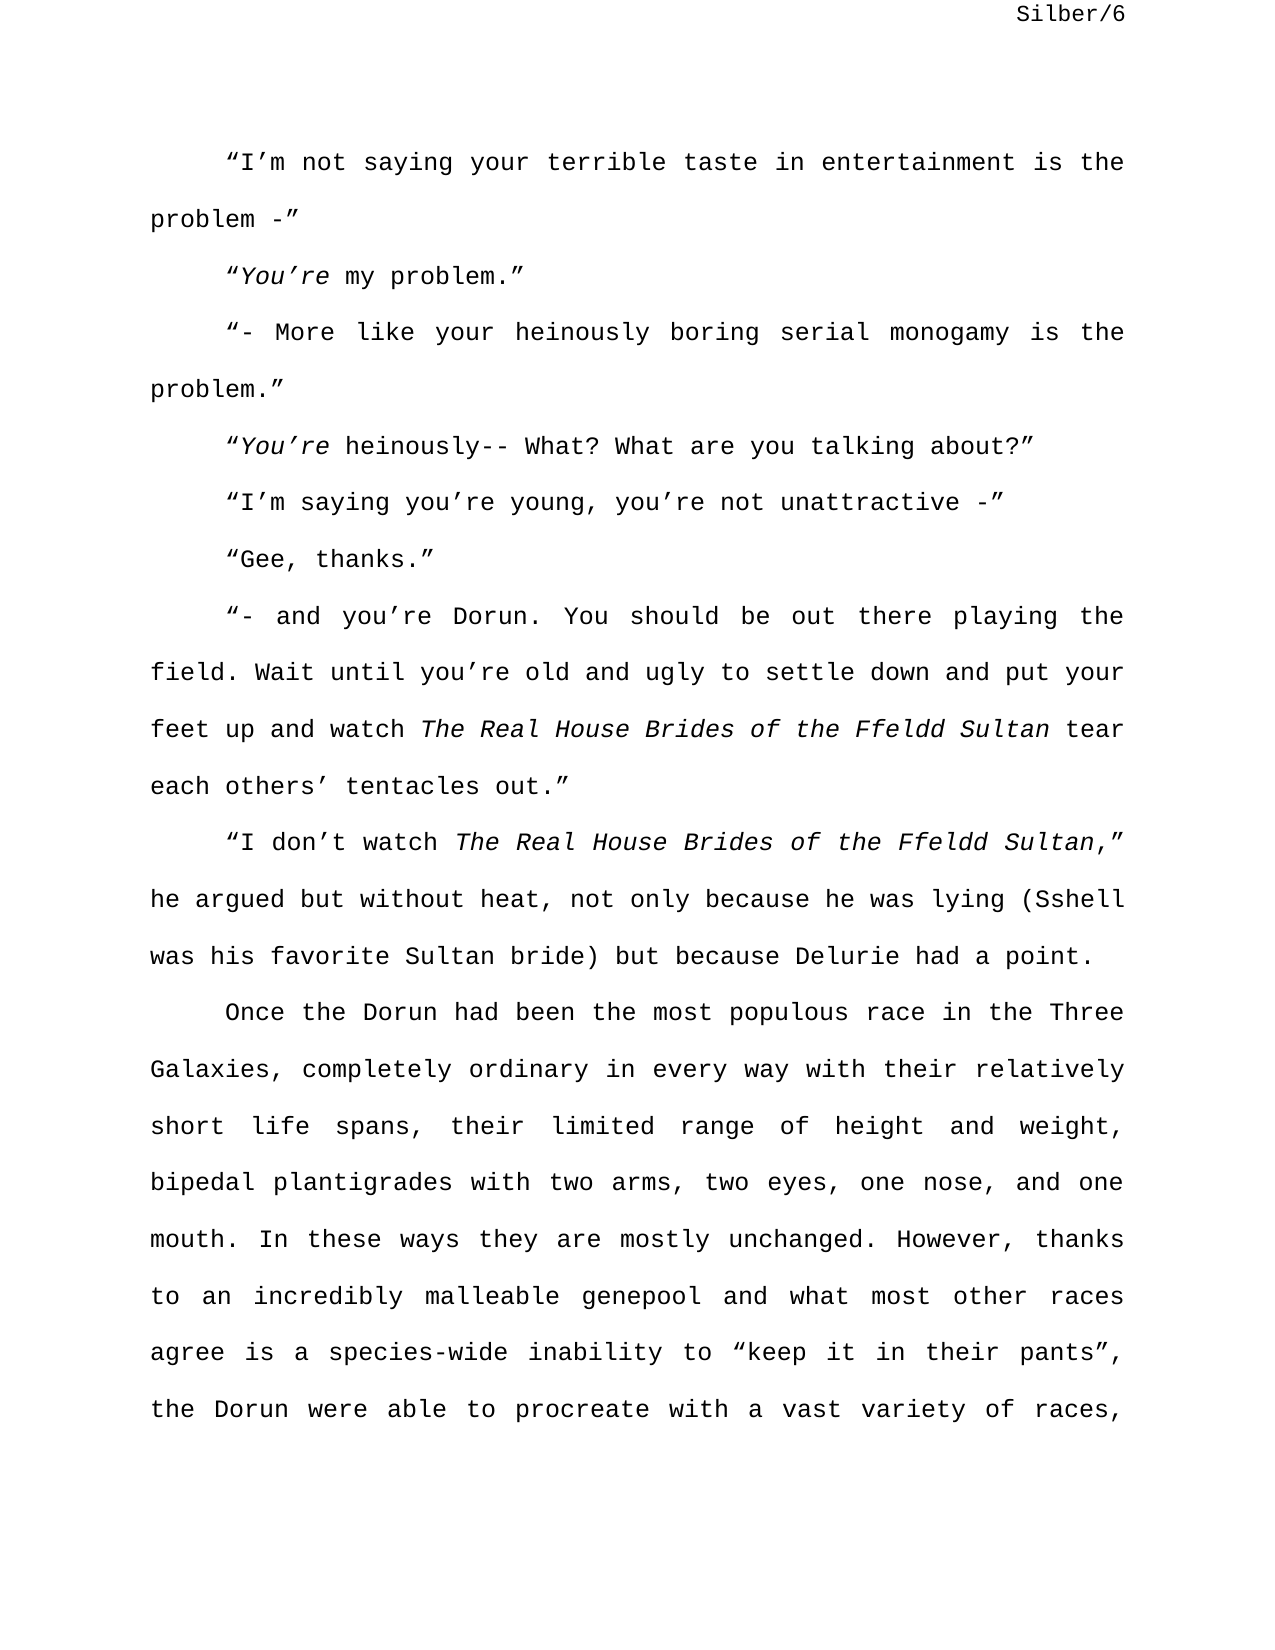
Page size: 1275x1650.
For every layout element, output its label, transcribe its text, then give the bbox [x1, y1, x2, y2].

text “I’m not saying your terrible taste in entertainment is the problem -” [150, 150, 1125, 235]
text “I don’t watch The Real House Brides of the Ffeldd Sultan,” he argued but without heat, not only because he was lying (Sshell was his favorite Sultan bride) but because Delurie had a point. [150, 830, 1125, 972]
text “- More like your heinously boring serial monogamy is the problem.” [150, 320, 1125, 405]
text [150, 1000, 1125, 1425]
text “I’m saying you’re young, you’re not unattractive -” [150, 490, 1125, 518]
text “Gee, thanks.” [150, 547, 1125, 575]
text “- and you’re Dorun. You should be out there playing the field. Wait until you’re old and ugly to settle down and put your feet up and watch The Real House Brides of the Ffeldd Sultan tear each others’ tentacles out.” [150, 603, 1125, 802]
text “You’re my problem.” [150, 263, 1125, 292]
text “You’re heinously-- What? What are you talking about?” [150, 433, 1125, 462]
